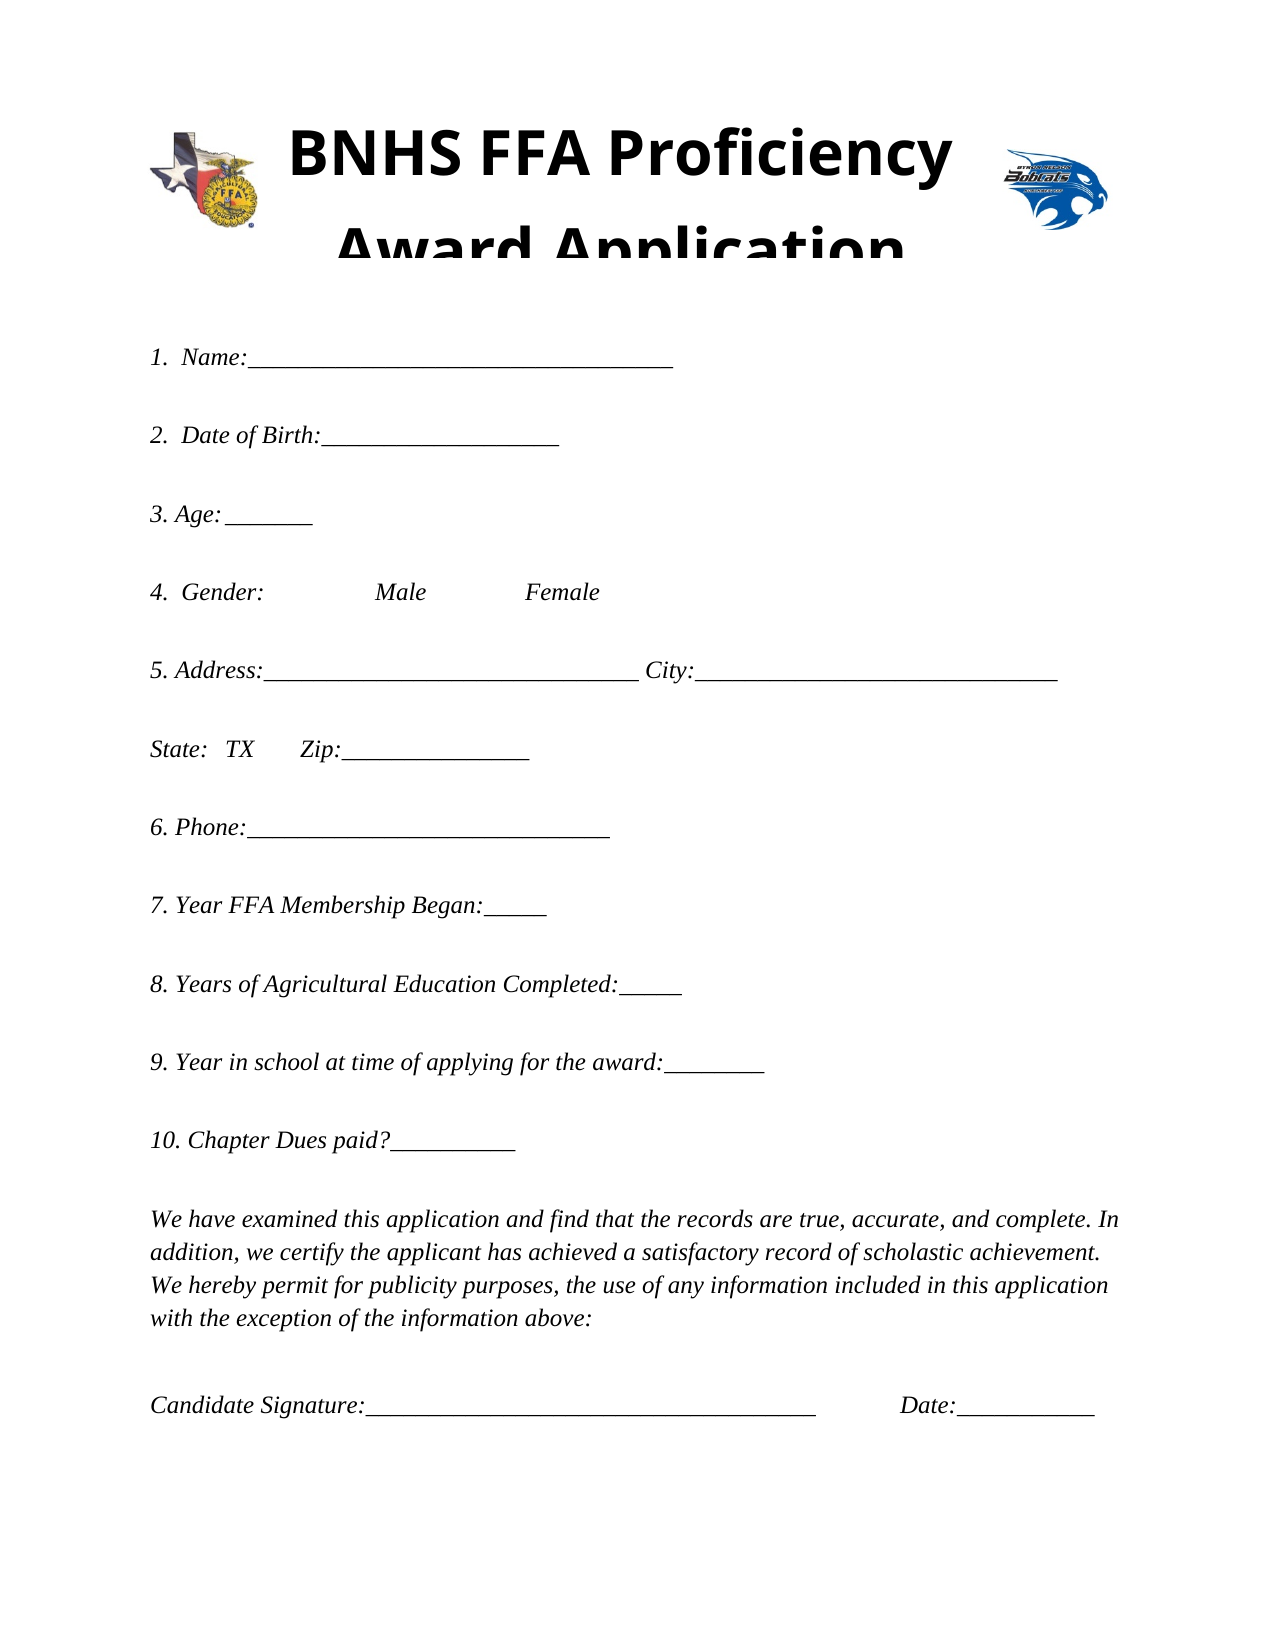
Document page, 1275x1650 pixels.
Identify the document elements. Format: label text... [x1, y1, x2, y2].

text 10. Chapter Dues paid?__________ [150, 1126, 1125, 1154]
text 7. Year FFA Membership Began:_____ [150, 891, 1125, 919]
text Candidate Signature:____________________________________ Date:___________ [150, 1390, 1125, 1452]
text 4. Gender: Male Female [150, 577, 1125, 606]
text 8. Years of Agricultural Education Completed:_____ [150, 969, 1125, 998]
text 3. Age: _______ [150, 499, 1125, 528]
text We have examined this application and find that the records are true, accurate, and complete. In addition, we certify the applicant has achieved a satisfactory record of scholastic achievement. We hereby permit for publicity purposes, the use of any information included in this application with the exception of the information above: [150, 1204, 1125, 1365]
picture [147, 130, 259, 230]
text 9. Year in school at time of applying for the award:________ [150, 1047, 1125, 1076]
text 2. Date of Birth:___________________ [150, 421, 1125, 449]
picture [980, 149, 1126, 230]
text State: TX Zip:_______________ [150, 734, 1125, 763]
text 1. Name:__________________________________ [150, 342, 1125, 371]
text 6. Phone:_____________________________ [150, 812, 1125, 841]
text 5. Address:______________________________ City:_____________________________ [150, 656, 1125, 684]
